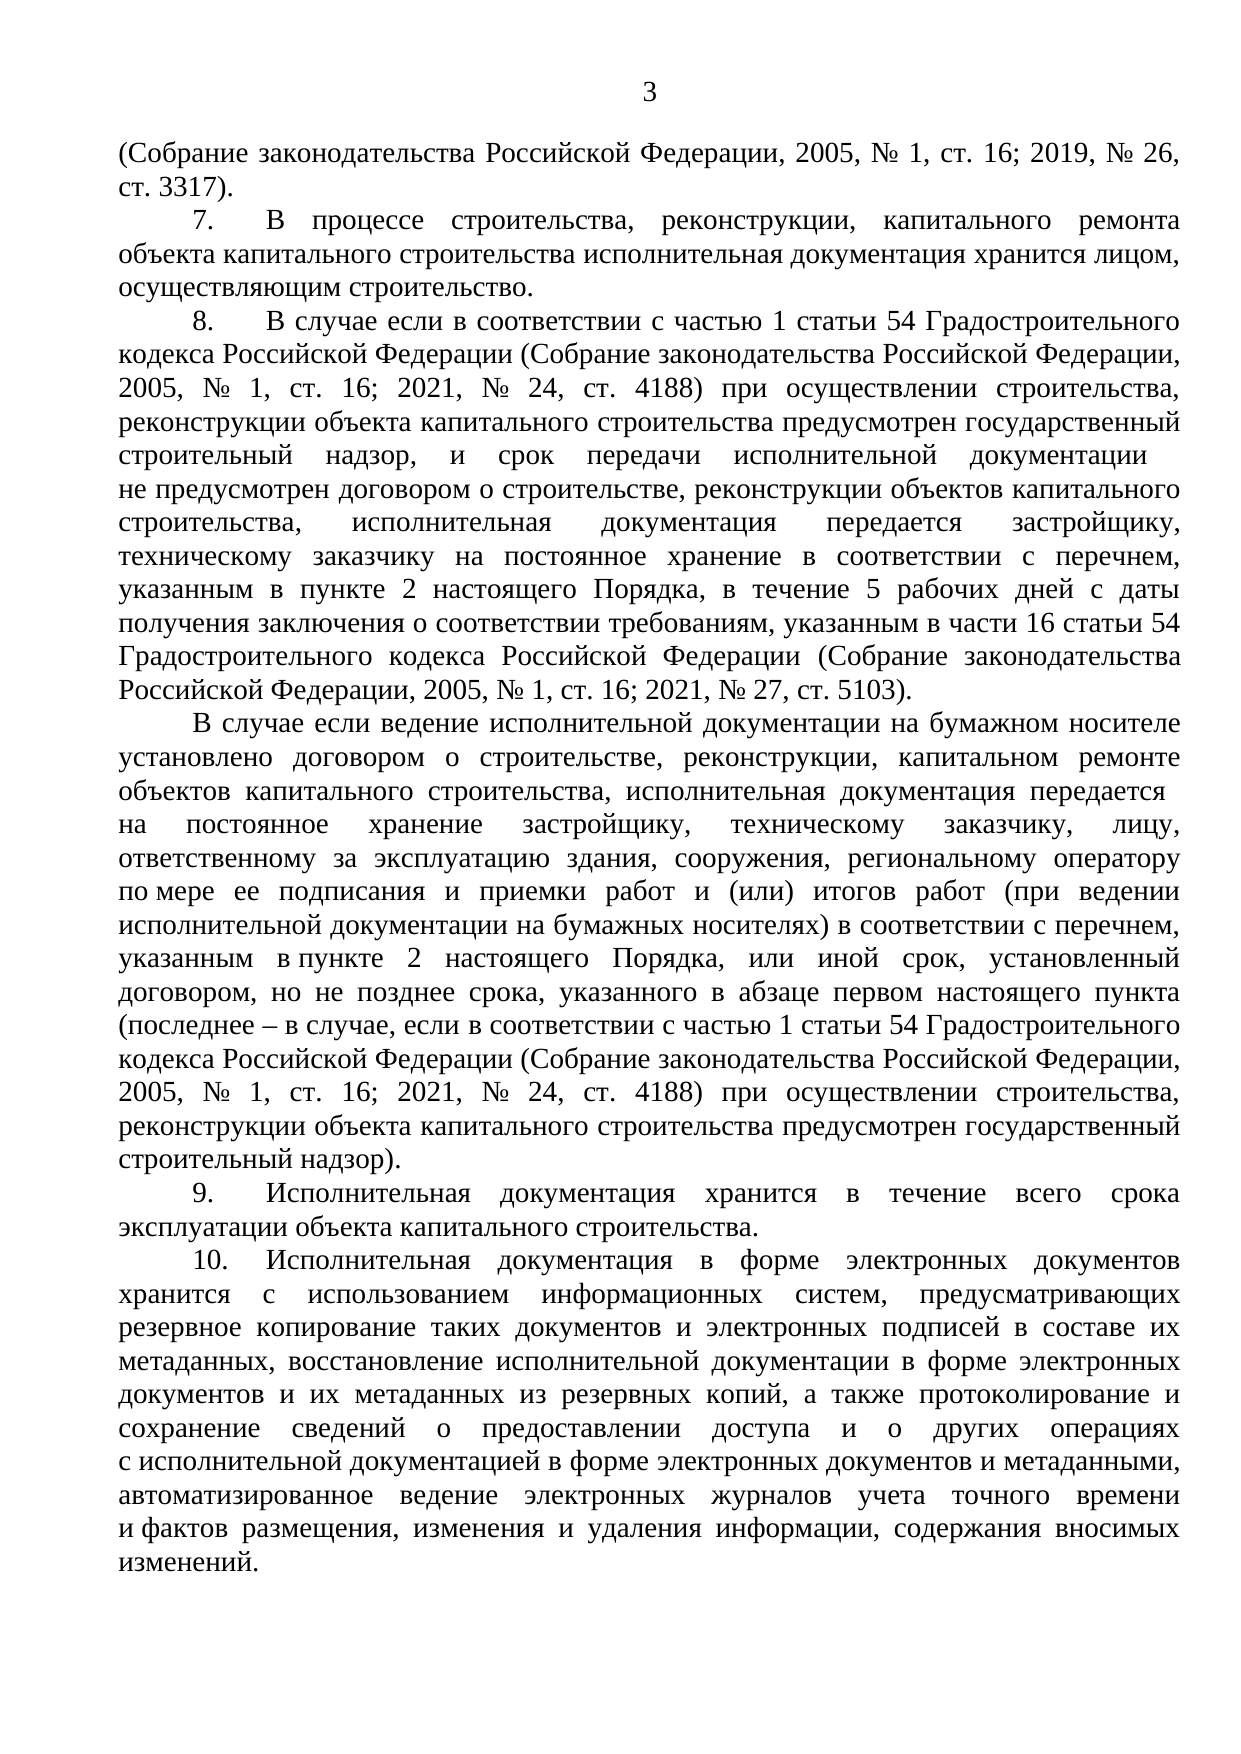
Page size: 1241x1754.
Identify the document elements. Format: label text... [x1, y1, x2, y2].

list Исполнительная документация в форме электронных документов хранится с использованием информационных систем, предусматривающих резервное копирование таких документов и электронных подписей в составе их метаданных, восстановление исполнительной документации в форме электронных документов и их метаданных из резервных копий, а также протоколирование и сохранение сведений о предоставлении доступа и о других операциях с исполнительной документацией в форме электронных документов и метаданными, автоматизированное ведение электронных журналов учета точного времени и фактов размещения, изменения и удаления информации, содержания вносимых изменений. [118, 1242, 1181, 1578]
list В случае если в соответствии с частью 1 статьи 54 Градостроительного кодекса Российской Федерации (Собрание законодательства Российской Федерации, 2005, № 1, ст. 16; 2021, № 24, ст. 4188) при осуществлении строительства, реконструкции объекта капитального строительства предусмотрен государственный строительный надзор, и срок передачи исполнительной документации не предусмотрен договором о строительстве, реконструкции объектов капитального строительства, исполнительная документация передается застройщику, техническому заказчику на постоянное хранение в соответствии с перечнем, указанным в пункте 2 настоящего Порядка, в течение 5 рабочих дней с даты получения заключения о соответствии требованиям, указанным в части 16 статьи 54 Градостроительного кодекса Российской Федерации (Собрание законодательства Российской Федерации, 2005, № 1, ст. 16; 2021, № 27, ст. 5103). [118, 303, 1181, 706]
list В процессе строительства, реконструкции, капитального ремонта объекта капитального строительства исполнительная документация хранится лицом, осуществляющим строительство. [118, 202, 1181, 303]
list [118, 135, 1181, 202]
text В случае если ведение исполнительной документации на бумажном носителе установлено договором о строительстве, реконструкции, капитальном ремонте объектов капитального строительства, исполнительная документация передается на постоянное хранение застройщику, техническому заказчику, лицу, ответственному за эксплуатацию здания, сооружения, региональному оператору по мере ее подписания и приемки работ и (или) итогов работ (при ведении исполнительной документации на бумажных носителях) в соответствии с перечнем, указанным в пункте 2 настоящего Порядка, или иной срок, установленный договором, но не позднее срока, указанного в абзаце первом настоящего пункта (последнее – в случае, если в соответствии с частью 1 статьи 54 Градостроительного кодекса Российской Федерации (Собрание законодательства Российской Федерации, 2005, № 1, ст. 16; 2021, № 24, ст. 4188) при осуществлении строительства, реконструкции объекта капитального строительства предусмотрен государственный строительный надзор). [118, 706, 1181, 1175]
list Исполнительная документация хранится в течение всего срока эксплуатации объекта капитального строительства. [118, 1175, 1181, 1242]
